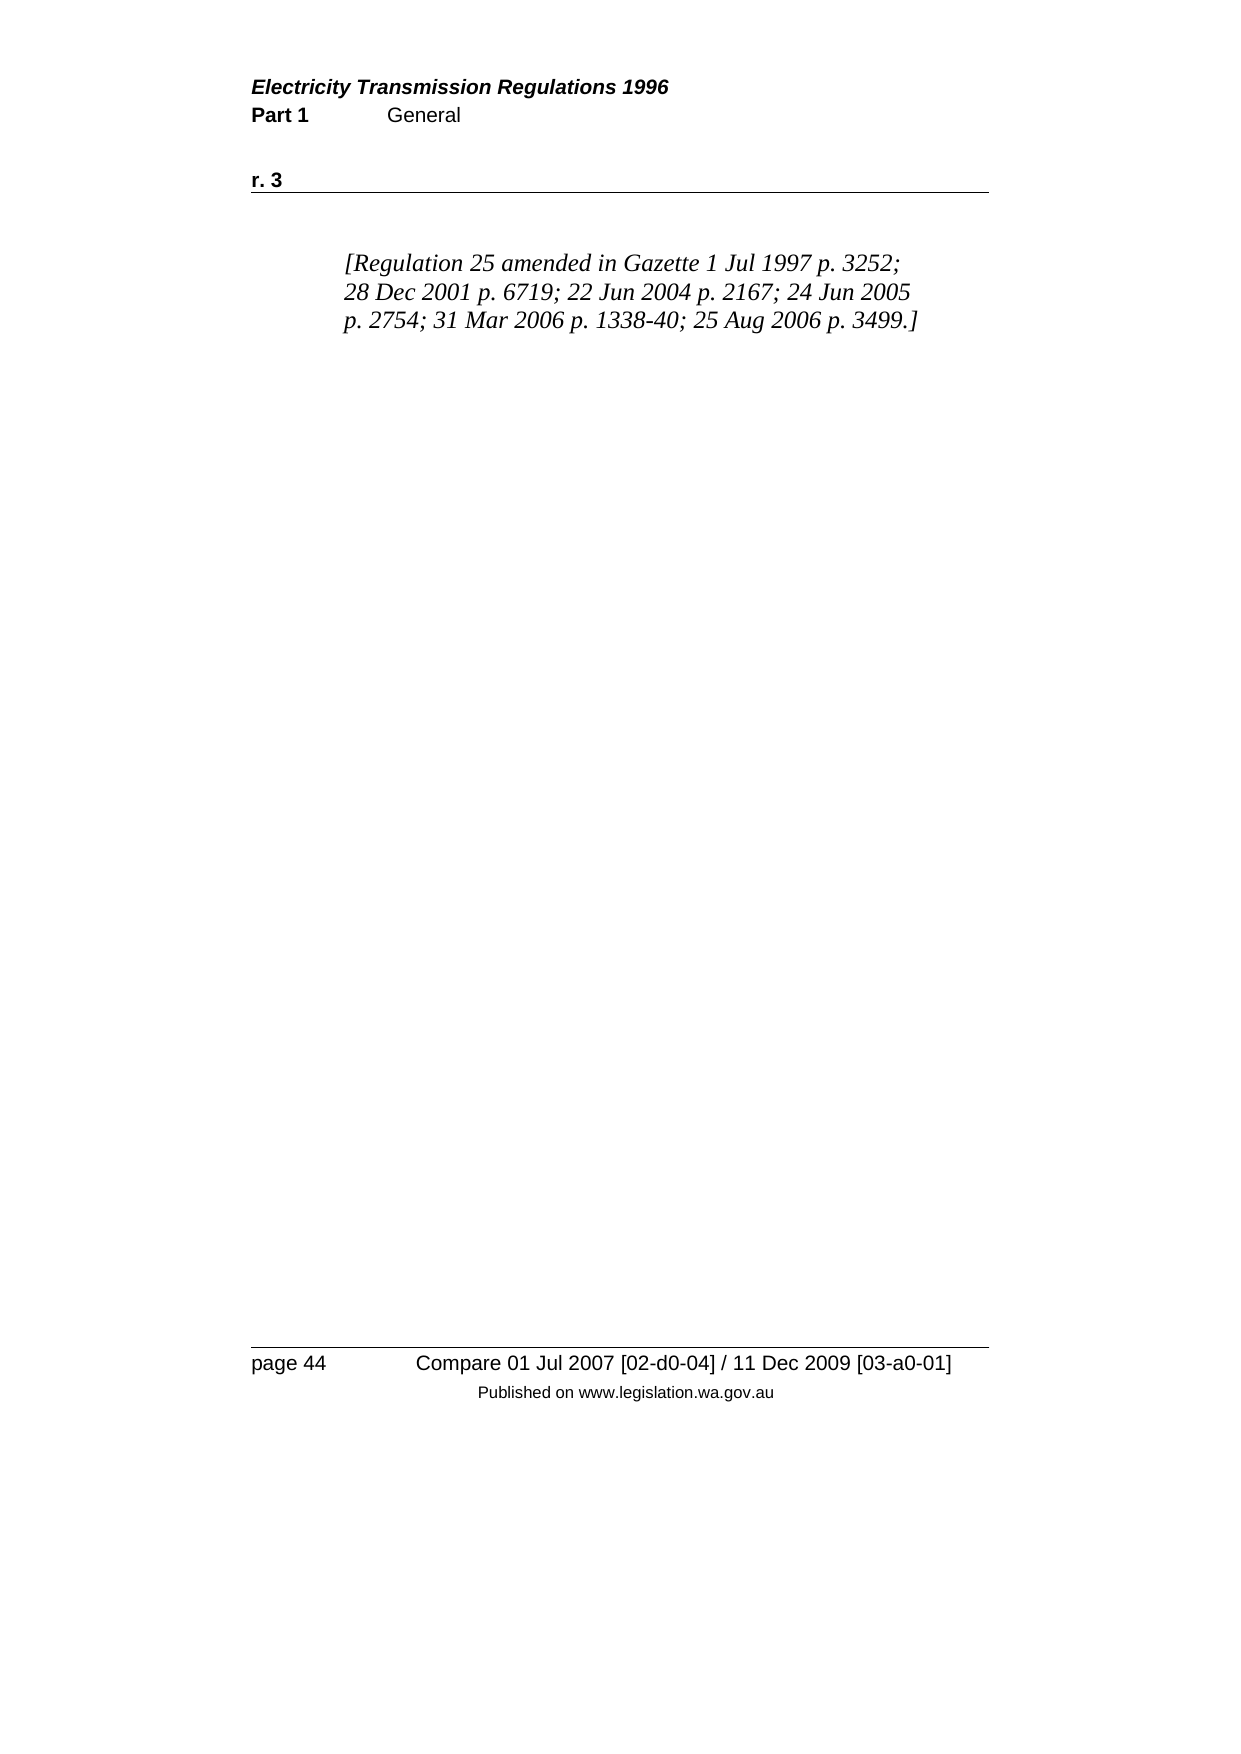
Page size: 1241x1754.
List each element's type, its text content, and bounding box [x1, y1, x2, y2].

text [Regulation 25 amended in Gazette 1 Jul 1997 p. 3252; 28 Dec 2001 p. 6719; 22 Jun 2004 p. 2167; 24 Jun 2005 p. 2754; 31 Mar 2006 p. 1338-40; 25 Aug 2006 p. 3499.] [251, 248, 989, 334]
